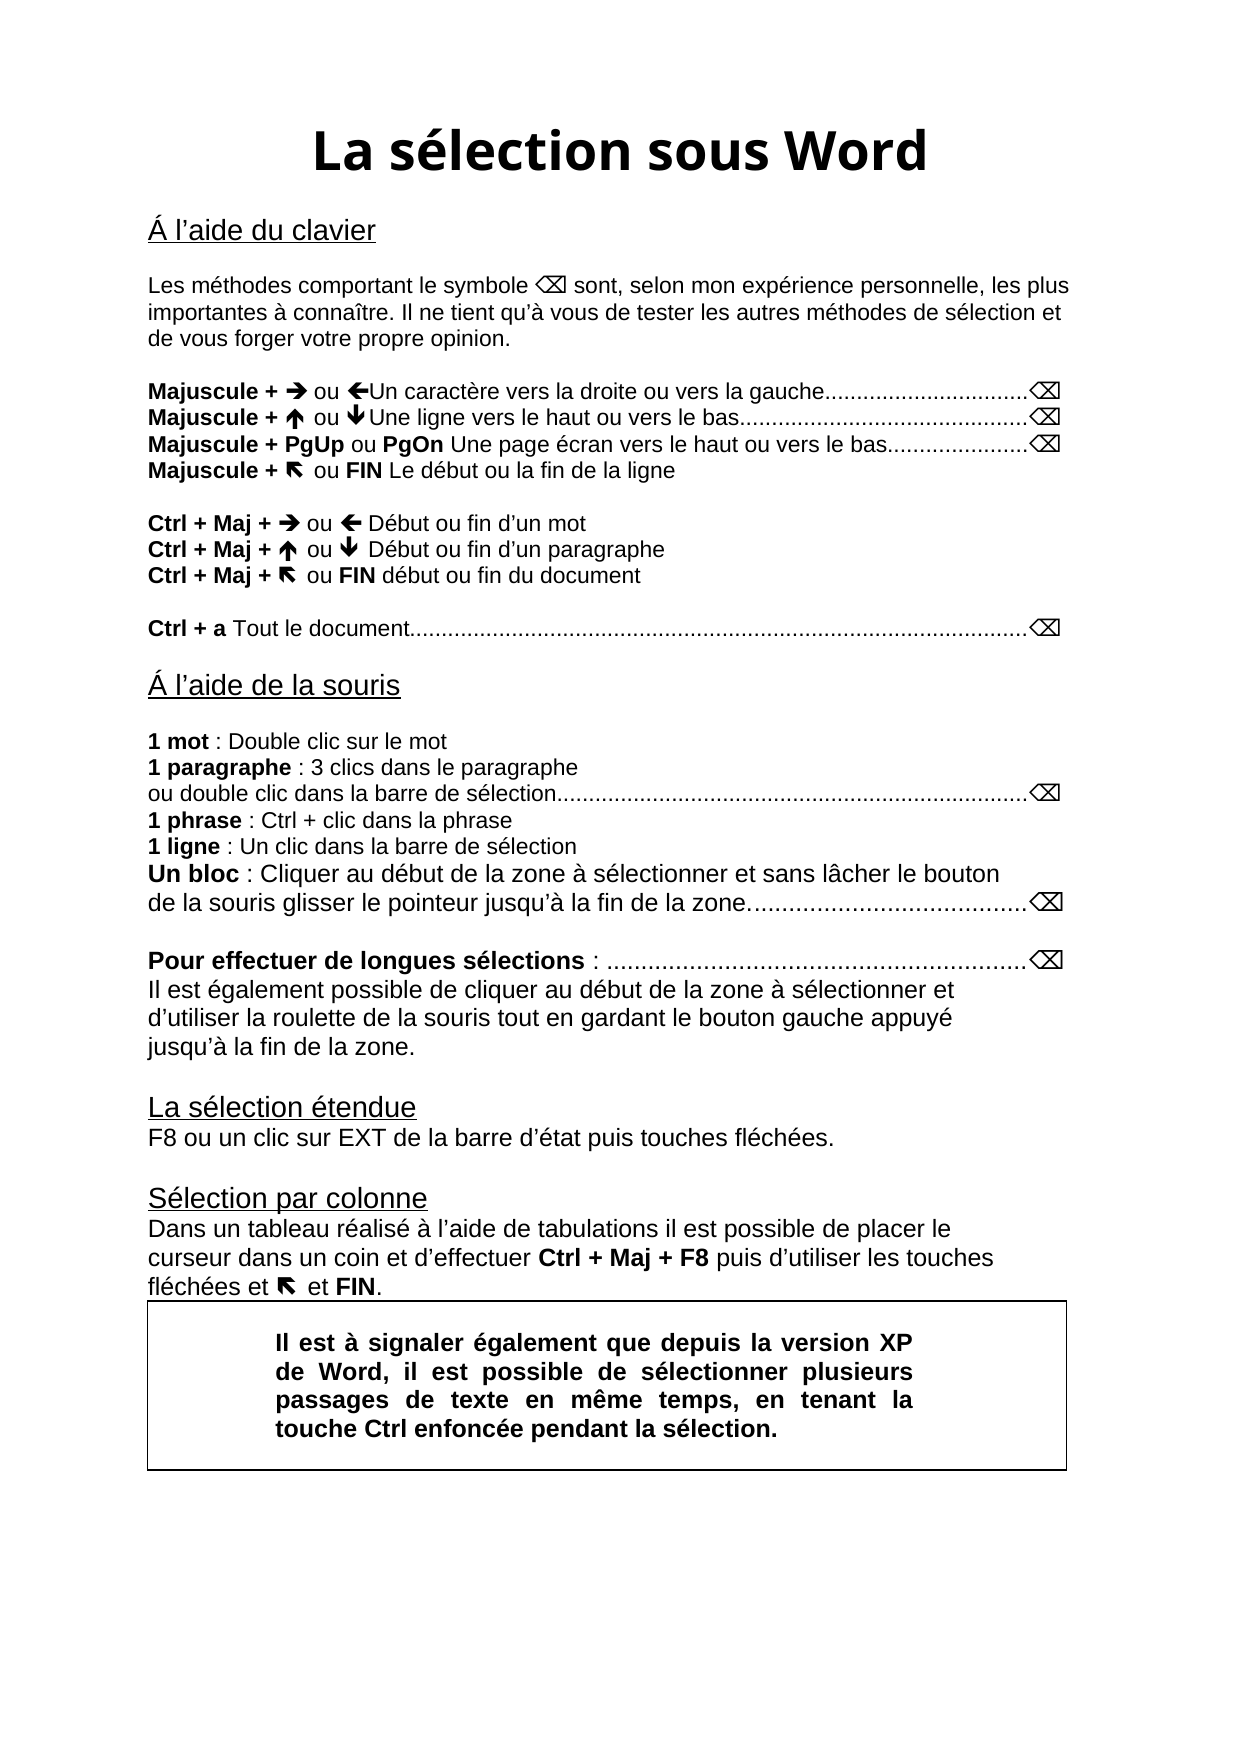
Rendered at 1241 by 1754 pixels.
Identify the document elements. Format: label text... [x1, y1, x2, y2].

text Ctrl + Maj + ou Début ou fin d’un mot [148, 509, 1093, 536]
text 1 phrase : Ctrl + clic dans la phrase [148, 807, 1093, 833]
text Pour effectuer de longues sélections : [148, 946, 1010, 974]
text La sélection étendue [148, 1089, 1093, 1123]
text Á l’aide de la souris [148, 668, 1093, 701]
title La sélection sous Word [148, 112, 1093, 186]
text Majuscule + PgUp ou PgOn Une page écran vers le haut ou vers le bas [148, 431, 1093, 457]
text Les méthodes comportant le symbole sont, selon mon expérience personnelle, les plus importantes à connaître. Il ne tient qu’à vous de tester les autres méthodes de sélection et de vous forger votre propre opinion. [148, 272, 1093, 351]
text 1 paragraphe : 3 clics dans le paragraphe [148, 754, 1093, 780]
text Majuscule + ou Un caractère vers la droite ou vers la gauche [148, 378, 1093, 404]
text 1 ligne : Un clic dans la barre de sélection [148, 833, 1093, 859]
text Sélection par colonne [148, 1181, 1093, 1214]
text Majuscule + ou Une ligne vers le haut ou vers le bas [148, 404, 1093, 431]
text Ctrl + Maj + ou Début ou fin d’un paragraphe [148, 536, 1093, 562]
text ou double clic dans la barre de sélection [148, 780, 1093, 807]
text F8 ou un clic sur EXT de la barre d’état puis touches fléchées. [148, 1123, 1010, 1152]
text 1 mot : Double clic sur le mot [148, 728, 1093, 754]
text Á l’aide du clavier [148, 212, 1093, 246]
text Un bloc : Cliquer au début de la zone à sélectionner et sans lâcher le bouton de la souris glisser le pointeur jusqu’à la fin de la zone. [148, 859, 1010, 917]
text Ctrl + a Tout le document [148, 615, 1093, 641]
text Majuscule + ou FIN Le début ou la fin de la ligne [148, 457, 1093, 483]
text Ctrl + Maj + ou FIN début ou fin du document [148, 562, 1093, 589]
text Dans un tableau réalisé à l’aide de tabulations il est possible de placer le curseur dans un coin et d’effectuer Ctrl + Maj + F8 puis d’utiliser les touches fléchées et et FIN. [148, 1214, 1010, 1300]
text Il est également possible de cliquer au début de la zone à sélectionner et d’utiliser la roulette de la souris tout en gardant le bouton gauche appuyé jusqu’à la fin de la zone. [148, 974, 1010, 1061]
